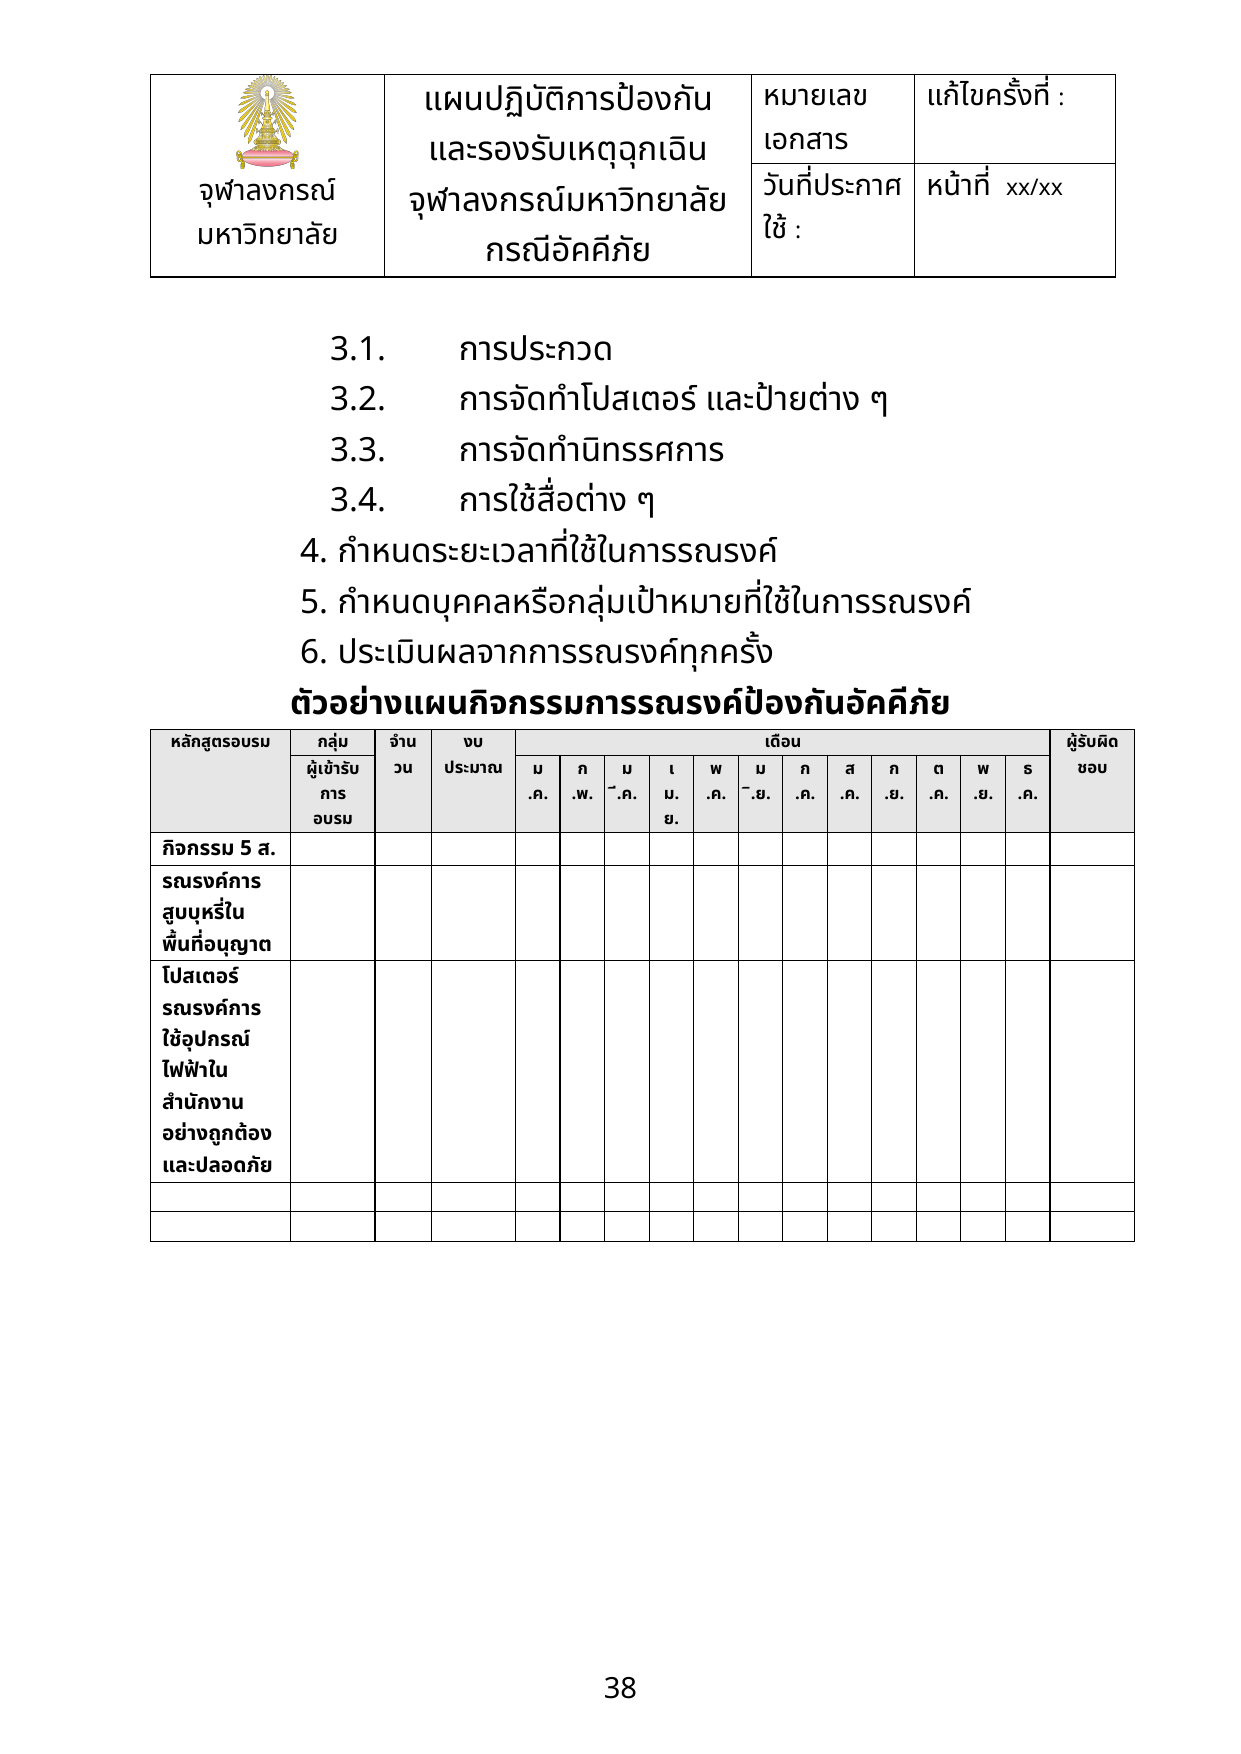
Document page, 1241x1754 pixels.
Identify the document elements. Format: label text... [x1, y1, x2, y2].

table_cell พ.ย. [961, 756, 1005, 832]
table_cell [291, 1212, 374, 1241]
table_cell โปสเตอร์รณรงค์การใช้อุปกรณ์ไฟฟ้าในสำนักงานอย่างถูกต้องและปลอดภัย [151, 961, 290, 1182]
table_cell [783, 866, 827, 960]
table_cell [516, 1183, 559, 1211]
table_cell [376, 866, 431, 960]
table_cell [1006, 1212, 1049, 1241]
table_cell ม.ค. [516, 756, 559, 832]
table_cell [1006, 961, 1049, 1182]
table_cell [291, 1183, 374, 1211]
table_cell [650, 833, 693, 865]
table_cell [828, 833, 871, 865]
table_header ผู้รับผิดชอบ [1051, 730, 1134, 832]
table_cell [872, 866, 916, 960]
table_cell เม.ย. [650, 756, 693, 832]
table_cell [516, 1212, 559, 1241]
table_cell [961, 1212, 1005, 1241]
table_cell [694, 833, 738, 865]
list การจัดทำนิทรรศการ [225, 426, 1090, 476]
table_cell [561, 833, 604, 865]
table_cell [605, 1212, 649, 1241]
table_cell [961, 866, 1005, 960]
table_cell [872, 1183, 916, 1211]
table_cell [1051, 1212, 1134, 1241]
table_cell ธ.ค. [1006, 756, 1049, 832]
table_header จำนวน [376, 730, 431, 832]
table_cell [605, 833, 649, 865]
table_cell [650, 1183, 693, 1211]
table_cell [828, 961, 871, 1182]
table_cell ก.ค. [783, 756, 827, 832]
table_cell [1051, 961, 1134, 1182]
table_cell [432, 961, 515, 1182]
table_cell [694, 866, 738, 960]
table_cell [739, 866, 782, 960]
table_cell [432, 1183, 515, 1211]
table_cell [783, 1212, 827, 1241]
table_cell [828, 1183, 871, 1211]
table_cell [561, 1212, 604, 1241]
table_cell [516, 961, 559, 1182]
table_cell [961, 1183, 1005, 1211]
list กำหนดระยะเวลาที่ใช้ในการรณรงค์ [300, 527, 1090, 577]
table_cell [1051, 866, 1134, 960]
table_cell [917, 1212, 960, 1241]
list การจัดทำโปสเตอร์ และป้ายต่าง ๆ [225, 375, 1090, 426]
table_cell [783, 833, 827, 865]
table_cell [650, 961, 693, 1182]
table_cell มิ.ย. [739, 756, 782, 832]
table_cell [828, 866, 871, 960]
list ประเมินผลจากการรณรงค์ทุกครั้ง [300, 628, 1090, 679]
table_cell พ.ค. [694, 756, 738, 832]
table_cell [783, 961, 827, 1182]
table_cell [961, 961, 1005, 1182]
table_cell [739, 833, 782, 865]
table_cell ผู้เข้ารับการอบรม [291, 756, 374, 832]
table_cell [291, 833, 374, 865]
table_cell [376, 833, 431, 865]
table_cell [650, 1212, 693, 1241]
table_cell ก.พ. [561, 756, 604, 832]
table_cell [516, 866, 559, 960]
table_cell [376, 961, 431, 1182]
table_cell [694, 1183, 738, 1211]
table_cell [739, 1212, 782, 1241]
table_cell ต.ค. [917, 756, 960, 832]
table_cell ส.ค. [828, 756, 871, 832]
text ตัวอย่างแผนกิจกรรมการรณรงค์ป้องกันอัคคีภัย [150, 679, 1090, 729]
list การประกวด [225, 324, 1090, 375]
table_cell [872, 961, 916, 1182]
table_header งบประมาณ [432, 730, 515, 832]
table_cell [828, 1212, 871, 1241]
table_header เดือน [516, 730, 1049, 755]
table_cell [605, 866, 649, 960]
table_cell [561, 1183, 604, 1211]
table_cell [516, 833, 559, 865]
table_cell [605, 961, 649, 1182]
table_cell [1006, 866, 1049, 960]
table_cell [561, 961, 604, 1182]
table_header กลุ่ม [291, 730, 374, 755]
table_cell [917, 866, 960, 960]
table_cell [432, 833, 515, 865]
list การใช้สื่อต่าง ๆ [225, 476, 1090, 527]
table_header หลักสูตรอบรม [151, 730, 290, 832]
table_cell [694, 1212, 738, 1241]
table_cell กิจกรรม 5 ส. [151, 833, 290, 865]
table_cell [783, 1183, 827, 1211]
table_cell มี.ค. [605, 756, 649, 832]
table_cell [961, 833, 1005, 865]
table_cell [291, 961, 374, 1182]
table_cell [432, 866, 515, 960]
table_cell [151, 1183, 290, 1211]
table_cell [1006, 833, 1049, 865]
table_cell [739, 961, 782, 1182]
table_cell [872, 833, 916, 865]
table_cell [739, 1183, 782, 1211]
table_cell [1051, 1183, 1134, 1211]
table_cell [291, 866, 374, 960]
table_cell [432, 1212, 515, 1241]
table_cell [694, 961, 738, 1182]
list กำหนดบุคคลหรือกลุ่มเป้าหมายที่ใช้ในการรณรงค์ [300, 577, 1090, 628]
table_cell [376, 1183, 431, 1211]
table_cell รณรงค์การสูบบุหรี่ในพื้นที่อนุญาต [151, 866, 290, 960]
table_cell [561, 866, 604, 960]
table_cell [376, 1212, 431, 1241]
picture [236, 74, 299, 169]
table_cell [151, 1212, 290, 1241]
table_cell [1051, 833, 1134, 865]
table_cell [872, 1212, 916, 1241]
table_cell ก.ย. [872, 756, 916, 832]
table_cell [917, 961, 960, 1182]
table_cell [917, 1183, 960, 1211]
table_cell [650, 866, 693, 960]
table_cell [917, 833, 960, 865]
table_cell [605, 1183, 649, 1211]
table_cell [1006, 1183, 1049, 1211]
